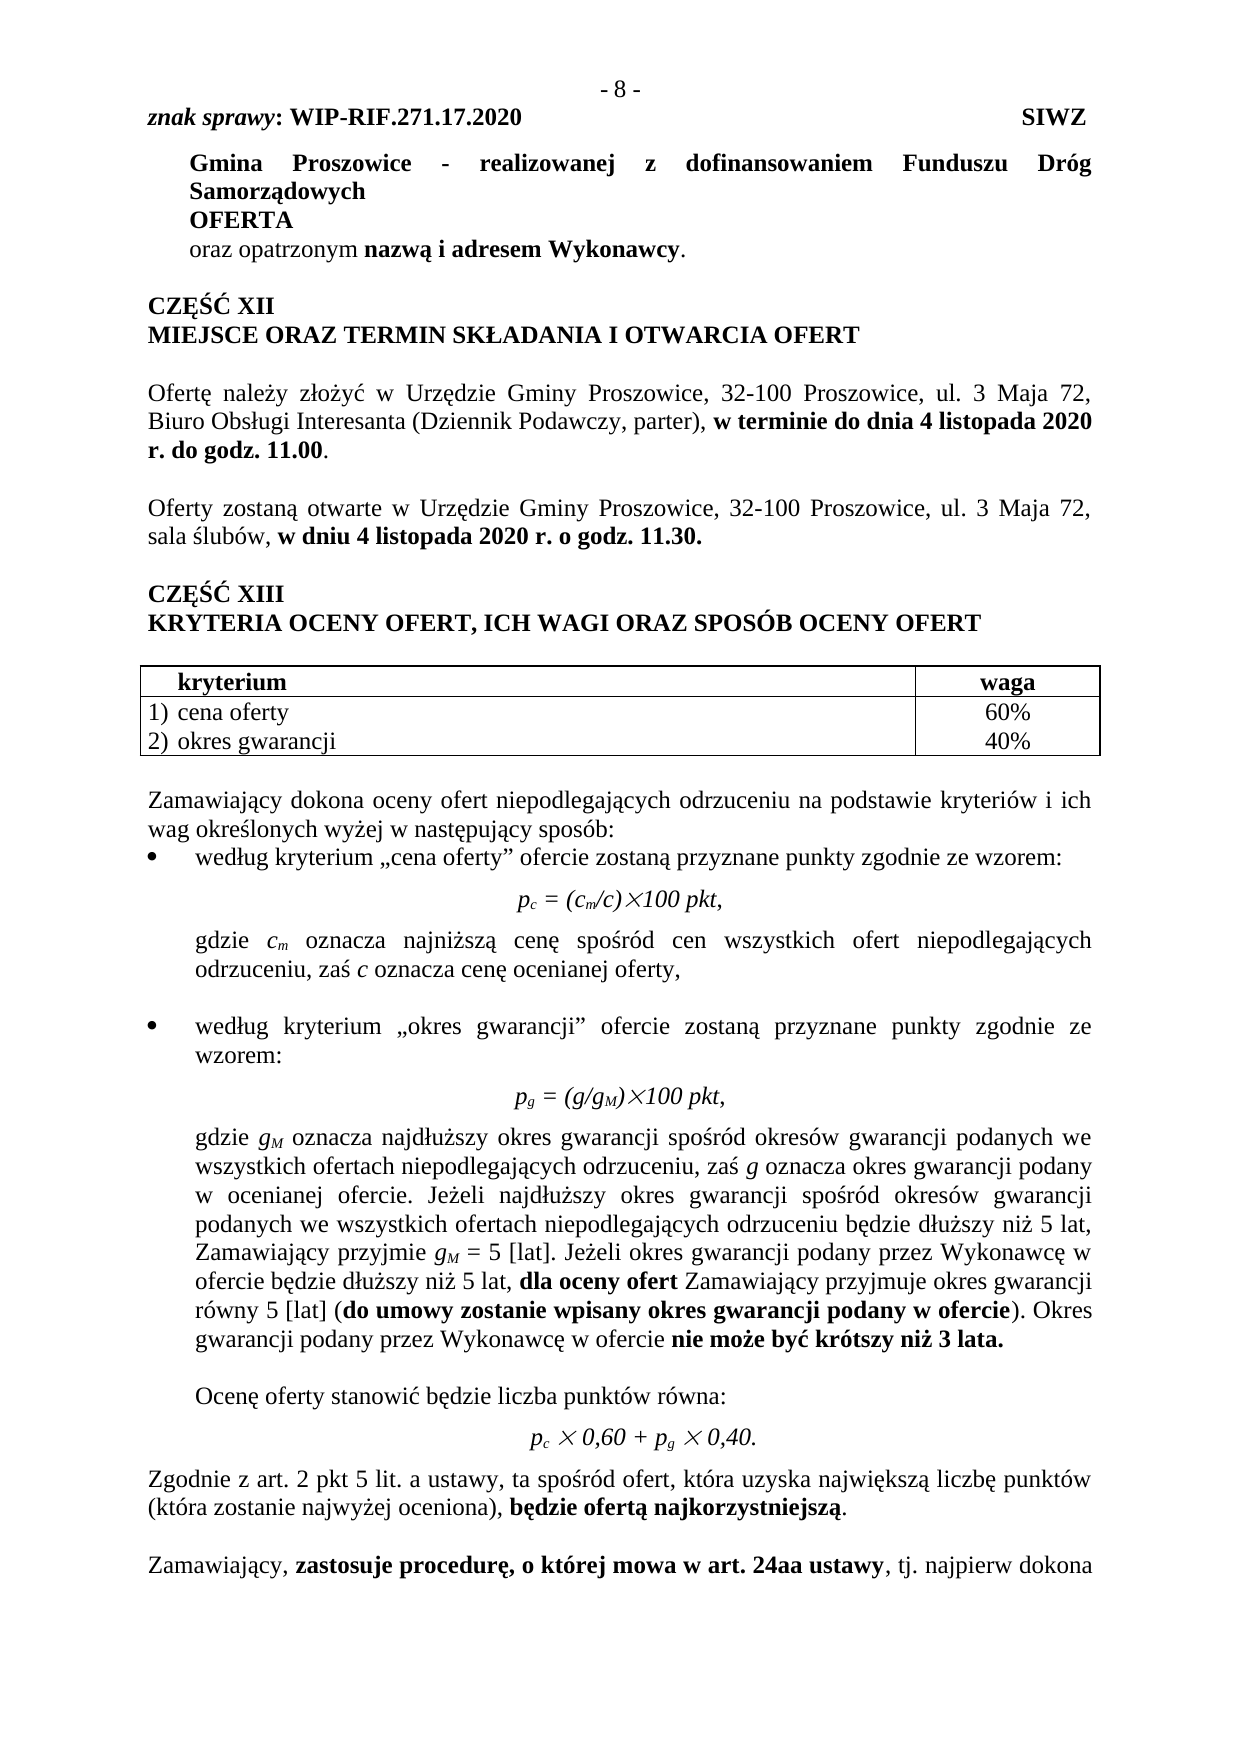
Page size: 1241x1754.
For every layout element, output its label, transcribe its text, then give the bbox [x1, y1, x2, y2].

text Zamawiający dokona oceny ofert niepodlegających odrzuceniu na podstawie kryteriów i ich wag określonych wyżej w następujący sposób: [148, 785, 1092, 842]
text CZĘŚĆ XIII [148, 579, 1092, 608]
list według kryterium „okres gwarancji” ofercie zostaną przyznane punkty zgodnie ze wzorem: [148, 1011, 1092, 1069]
text gdzie gM oznacza najdłuższy okres gwarancji spośród okresów gwarancji podanych we wszystkich ofertach niepodlegających odrzuceniu, zaś g oznacza okres gwarancji podany w ocenianej ofercie. Jeżeli najdłuższy okres gwarancji spośród okresów gwarancji podanych we wszystkich ofertach niepodlegających odrzuceniu będzie dłuższy niż 5 lat, Zamawiający przyjmie gM = 5 [lat]. Jeżeli okres gwarancji podany przez Wykonawcę w ofercie będzie dłuższy niż 5 lat, dla oceny ofert Zamawiający przyjmuje okres gwarancji równy 5 [lat] (do umowy zostanie wpisany okres gwarancji podany w ofercie). Okres gwarancji podany przez Wykonawcę w ofercie nie może być krótszy niż 3 lata. [195, 1122, 1092, 1352]
text Ocenę oferty stanowić będzie liczba punktów równa: [195, 1381, 1092, 1410]
text OFERTA [189, 205, 1092, 234]
text pc 0,60 + pg 0,40. [195, 1422, 1092, 1451]
list pc = (cm/c)100 pkt, [148, 884, 1092, 912]
text CZĘŚĆ XII [148, 291, 1092, 320]
text MIEJSCE ORAZ TERMIN SKŁADANIA I OTWARCIA OFERT [148, 320, 1092, 349]
text pg = (g/gM)100 pkt, [148, 1081, 1092, 1110]
table_header kryterium [141, 667, 915, 696]
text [189, 148, 1092, 205]
text Ofertę należy złożyć w Urzędzie Gminy Proszowice, 32-100 Proszowice, ul. 3 Maja 72, Biuro Obsługi Interesanta (Dziennik Podawczy, parter), w terminie do dnia 4 listopada 2020 r. do godz. 11.00. [148, 378, 1092, 464]
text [148, 1550, 1092, 1579]
text oraz opatrzonym nazwą i adresem Wykonawcy. [189, 234, 1092, 263]
table_cell cena oferty okres gwarancji [141, 697, 915, 754]
text Zgodnie z art. 2 pkt 5 lit. a ustawy, ta spośród ofert, która uzyska największą liczbę punktów (która zostanie najwyżej oceniona), będzie ofertą najkorzystniejszą. [148, 1464, 1092, 1521]
text Oferty zostaną otwarte w Urzędzie Gminy Proszowice, 32-100 Proszowice, ul. 3 Maja 72, sala ślubów, w dniu 4 listopada 2020 r. o godz. 11.30. [148, 493, 1092, 550]
list według kryterium „cena oferty” ofercie zostaną przyznane punkty zgodnie ze wzorem: [148, 842, 1092, 871]
table_header waga [916, 667, 1099, 696]
table_cell 60% 40% [916, 697, 1099, 754]
text KRYTERIA OCENY OFERT, ICH WAGI ORAZ SPOSÓB OCENY OFERT [148, 608, 1092, 636]
list gdzie cm oznacza najniższą cenę spośród cen wszystkich ofert niepodlegających odrzuceniu, zaś c oznacza cenę ocenianej oferty, [195, 925, 1092, 982]
